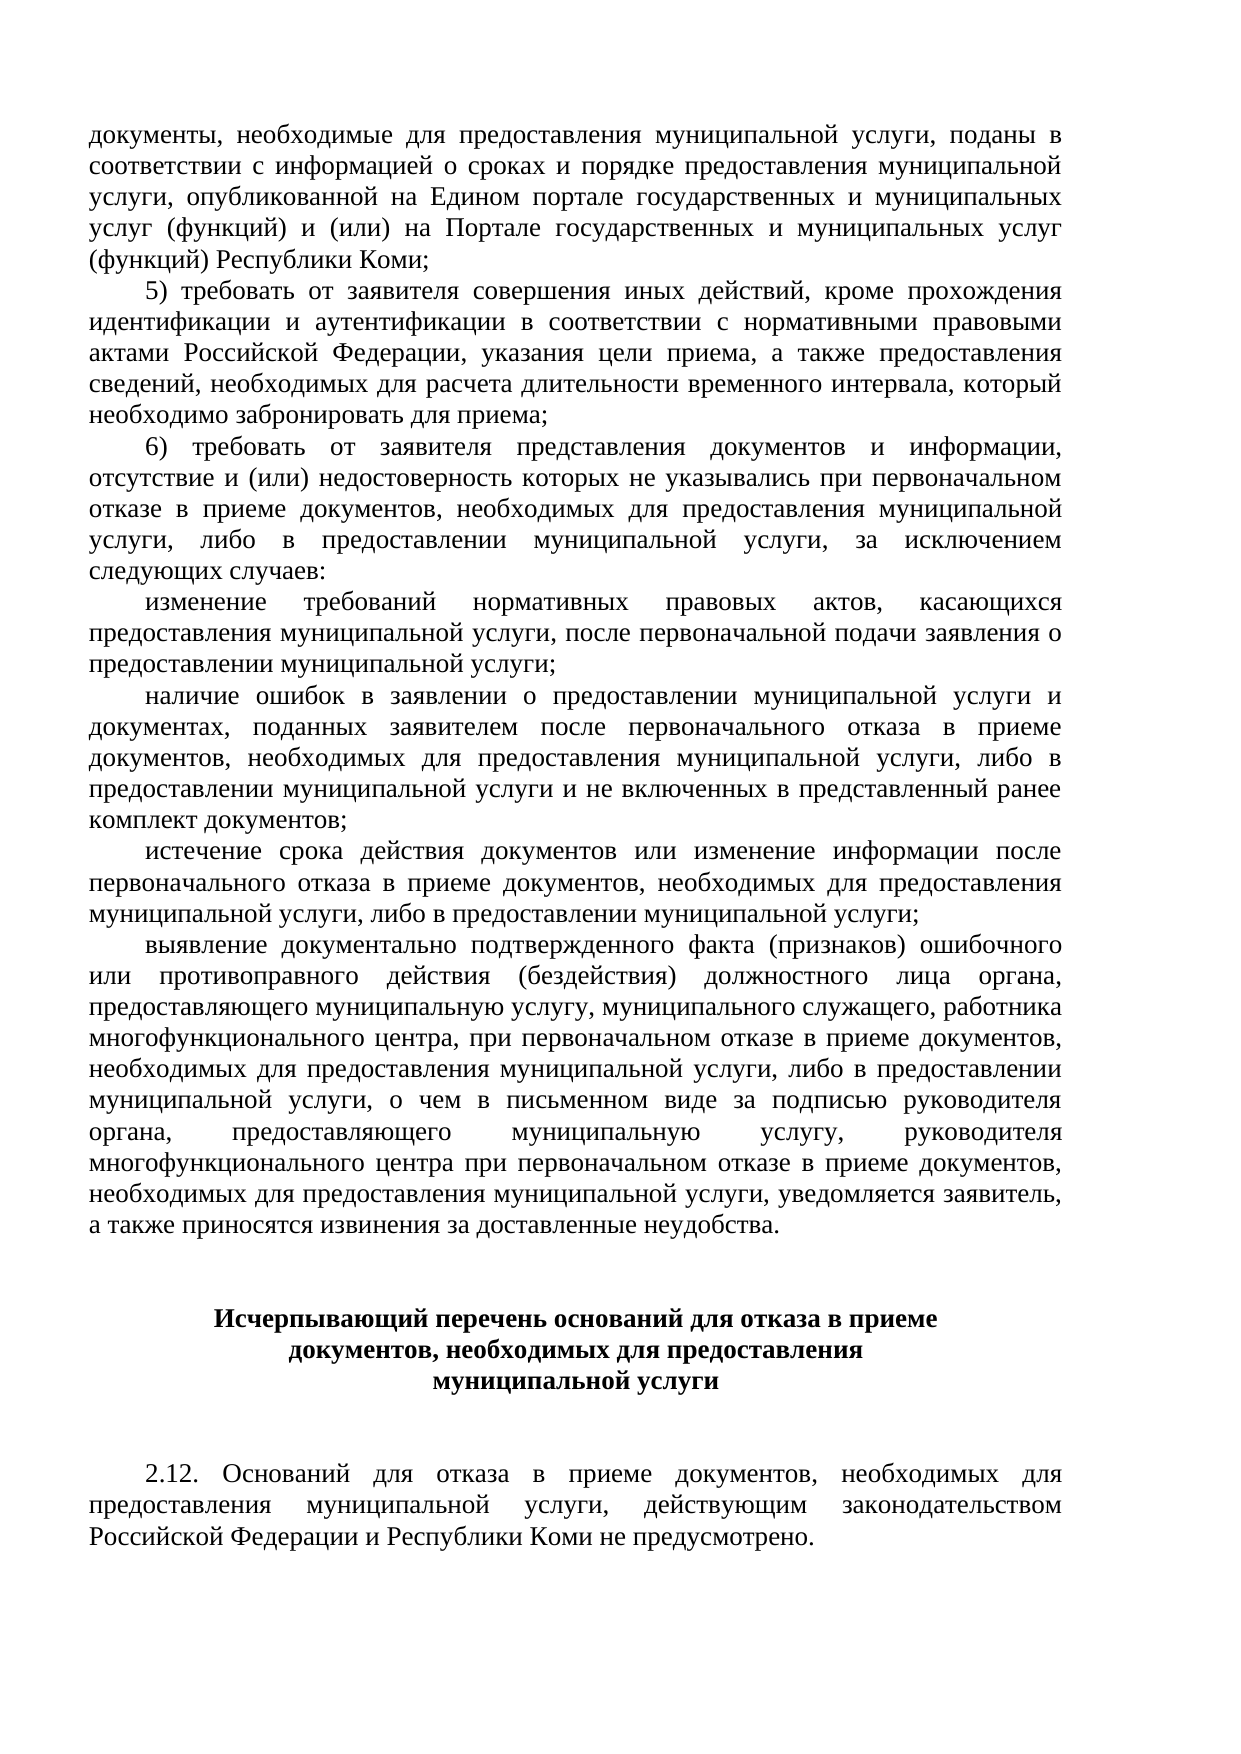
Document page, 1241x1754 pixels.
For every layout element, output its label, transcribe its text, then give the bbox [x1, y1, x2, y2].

title муниципальной услуги [89, 1364, 1063, 1395]
text выявление документально подтвержденного факта (признаков) ошибочного или противоправного действия (бездействия) должностного лица органа, предоставляющего муниципальную услугу, муниципального служащего, работника многофункционального центра, при первоначальном отказе в приеме документов, необходимых для предоставления муниципальной услуги, либо в предоставлении муниципальной услуги, о чем в письменном виде за подписью руководителя органа, предоставляющего муниципальную услугу, руководителя многофункционального центра при первоначальном отказе в приеме документов, необходимых для предоставления муниципальной услуги, уведомляется заявитель, а также приносятся извинения за доставленные неудобства. [89, 928, 1063, 1239]
text 6) требовать от заявителя представления документов и информации, отсутствие и (или) недостоверность которых не указывались при первоначальном отказе в приеме документов, необходимых для предоставления муниципальной услуги, либо в предоставлении муниципальной услуги, за исключением следующих случаев: [89, 429, 1063, 585]
text 2.12. Оснований для отказа в приеме документов, необходимых для предоставления муниципальной услуги, действующим законодательством Российской Федерации и Республики Коми не предусмотрено. [89, 1457, 1063, 1551]
text истечение срока действия документов или изменение информации после первоначального отказа в приеме документов, необходимых для предоставления муниципальной услуги, либо в предоставлении муниципальной услуги; [89, 834, 1063, 928]
title документов, необходимых для предоставления [89, 1333, 1063, 1364]
text 5) требовать от заявителя совершения иных действий, кроме прохождения идентификации и аутентификации в соответствии с нормативными правовыми актами Российской Федерации, указания цели приема, а также предоставления сведений, необходимых для расчета длительности временного интервала, который необходимо забронировать для приема; [89, 274, 1063, 429]
title Исчерпывающий перечень оснований для отказа в приеме [89, 1302, 1063, 1333]
text наличие ошибок в заявлении о предоставлении муниципальной услуги и документах, поданных заявителем после первоначального отказа в приеме документов, необходимых для предоставления муниципальной услуги, либо в предоставлении муниципальной услуги и не включенных в представленный ранее комплект документов; [89, 679, 1063, 834]
text изменение требований нормативных правовых актов, касающихся предоставления муниципальной услуги, после первоначальной подачи заявления о предоставлении муниципальной услуги; [89, 585, 1063, 679]
